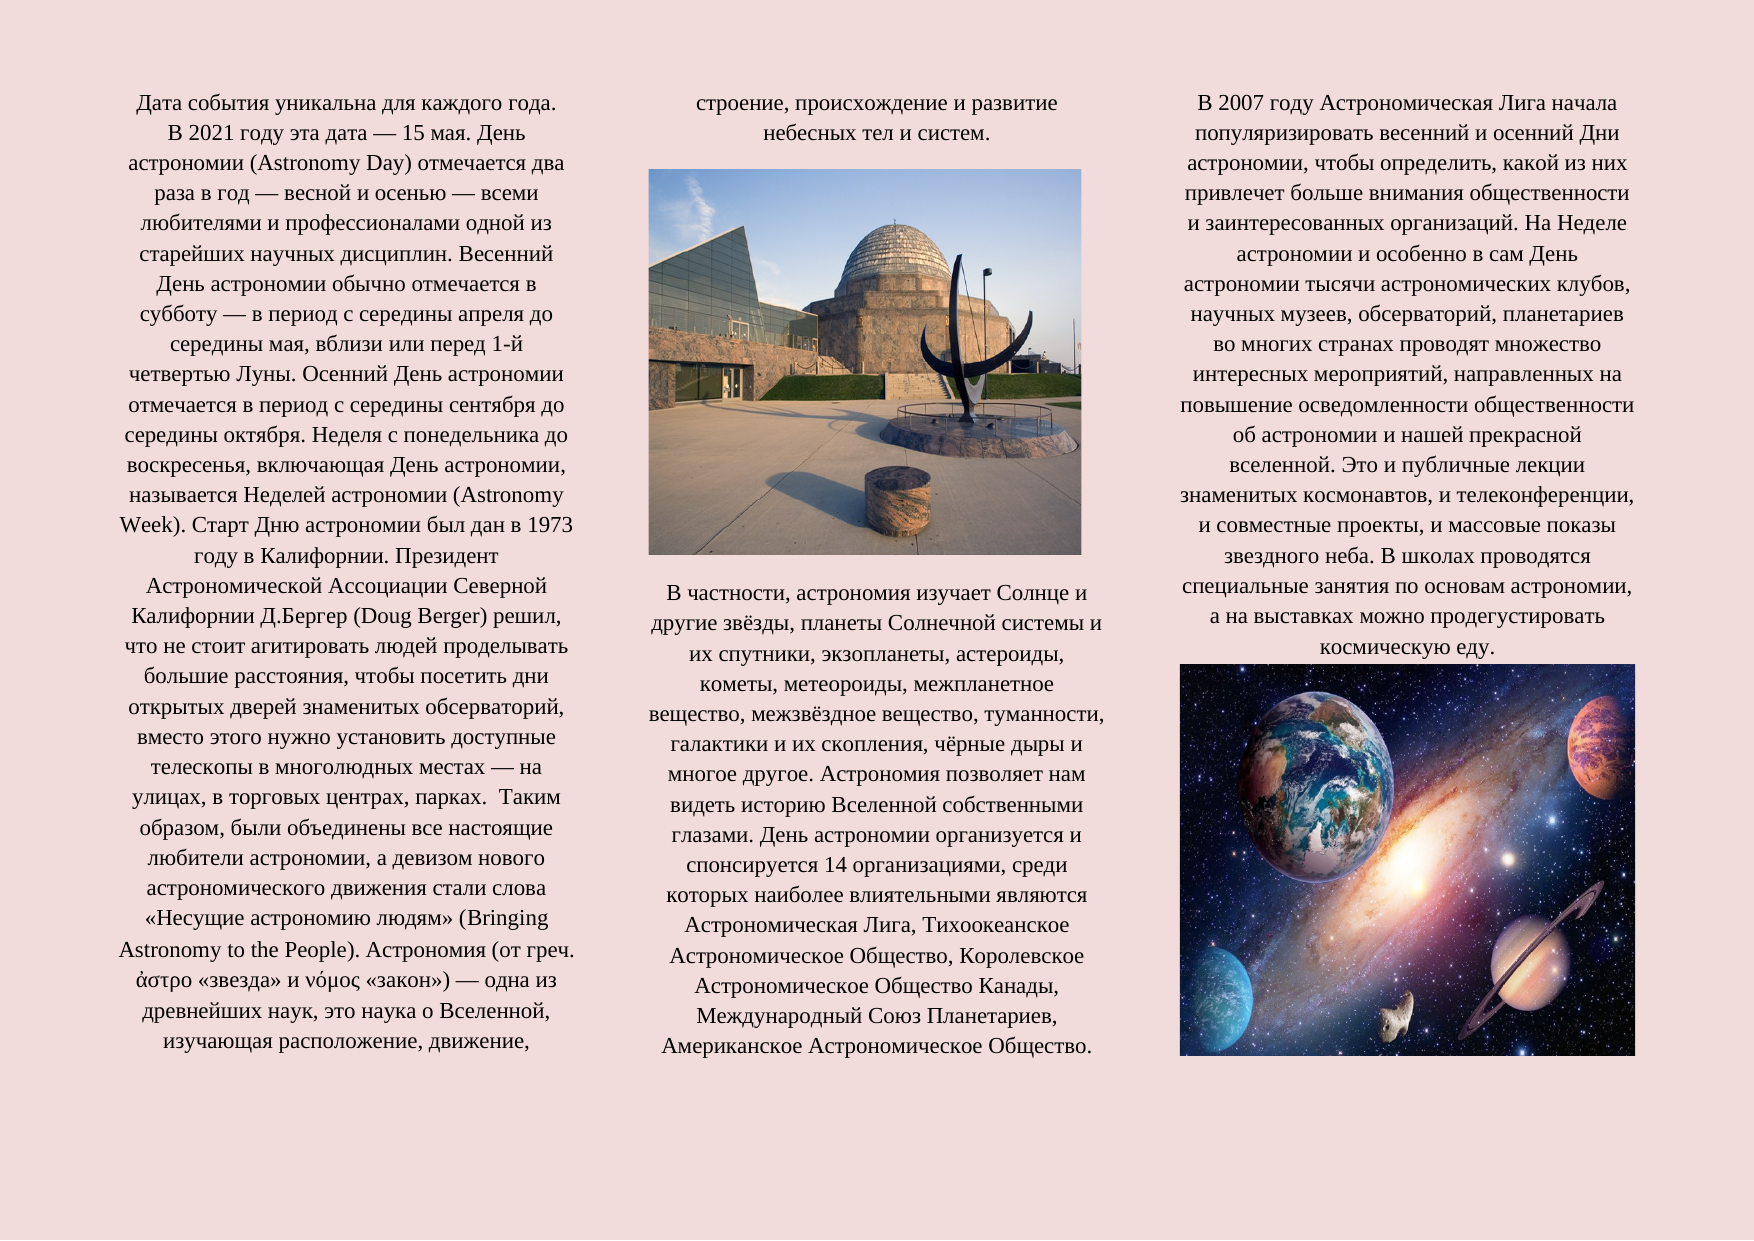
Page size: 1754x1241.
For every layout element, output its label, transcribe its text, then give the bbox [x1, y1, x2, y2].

text В частности, астрономия изучает Солнце и другие звёзды, планеты Солнечной системы и их спутники, экзопланеты, астероиды, кометы, метеороиды, межпланетное вещество, межзвёздное вещество, туманности, галактики и их скопления, чёрные дыры и многое другое. Астрономия позволяет нам видеть историю Вселенной собственными глазами. День астрономии организуется и спонсируется 14 организациями, среди которых наиболее влиятельными являются Астрономическая Лига, Тихоокеанское Астрономическое Общество, Королевское Астрономическое Общество Канады, Международный Союз Планетариев, Американское Астрономическое Общество. В 2007 году Астрономическая Лига начала популяризировать весенний и осенний Дни астрономии, чтобы определить, какой из них привлечет больше внимания общественности и заинтересованных организаций. На Неделе астрономии и особенно в сам День астрономии тысячи астрономических клубов, научных музеев, обсерваторий, планетариев во многих странах проводят множество интересных мероприятий, направленных на повышение осведомленности общественности об астрономии и нашей прекрасной вселенной. Это и публичные лекции знаменитых космонавтов, и телеконференции, и совместные проекты, и массовые показы звездного неба. В школах проводятся специальные занятия по основам астрономии, а на выставках можно продегустировать космическую еду. [1179, 88, 1636, 664]
picture [648, 169, 1082, 555]
picture [1179, 664, 1636, 1056]
text Дата события уникальна для каждого года. В 2021 году эта дата — 15 мая. День астрономии (Astronomy Day) отмечается два раза в год — весной и осенью — всеми любителями и профессионалами одной из старейших научных дисциплин. Весенний День астрономии обычно отмечается в субботу — в период с середины апреля до середины мая, вблизи или перед 1-й четвертью Луны. Осенний День астрономии отмечается в период с середины сентября до середины октября. Неделя с понедельника до воскресенья, включающая День астрономии, называется Неделей астрономии (Astronomy Week). Старт Дню астрономии был дан в 1973 году в Калифорнии. Президент Астрономической Ассоциации Северной Калифорнии Д.Бергер (Doug Berger) решил, что не стоит агитировать людей проделывать большие расстояния, чтобы посетить дни открытых дверей знаменитых обсерваторий, вместо этого нужно установить доступные телескопы в многолюдных местах — на улицах, в торговых центрах, парках. Таким образом, были объединены все настоящие любители астрономии, а девизом нового астрономического движения стали слова «Несущие астрономию людям» (Bringing Astronomy to the People). Астрономия (от греч. ἀστρο «звезда» и νόμος «закон») — одна из древнейших наук, это наука о Вселенной, изучающая расположение, движение, строение, происхождение и развитие небесных тел и систем. [118, 88, 575, 1053]
text В частности, астрономия изучает Солнце и другие звёзды, планеты Солнечной системы и их спутники, экзопланеты, астероиды, кометы, метеороиды, межпланетное вещество, межзвёздное вещество, туманности, галактики и их скопления, чёрные дыры и многое другое. Астрономия позволяет нам видеть историю Вселенной собственными глазами. День астрономии организуется и спонсируется 14 организациями, среди которых наиболее влиятельными являются Астрономическая Лига, Тихоокеанское Астрономическое Общество, Королевское Астрономическое Общество Канады, Международный Союз Планетариев, Американское Астрономическое Общество. В 2007 году Астрономическая Лига начала популяризировать весенний и осенний Дни астрономии, чтобы определить, какой из них привлечет больше внимания общественности и заинтересованных организаций. На Неделе астрономии и особенно в сам День астрономии тысячи астрономических клубов, научных музеев, обсерваторий, планетариев во многих странах проводят множество интересных мероприятий, направленных на повышение осведомленности общественности об астрономии и нашей прекрасной вселенной. Это и публичные лекции знаменитых космонавтов, и телеконференции, и совместные проекты, и массовые показы звездного неба. В школах проводятся специальные занятия по основам астрономии, а на выставках можно продегустировать космическую еду. [648, 579, 1105, 1059]
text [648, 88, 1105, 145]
